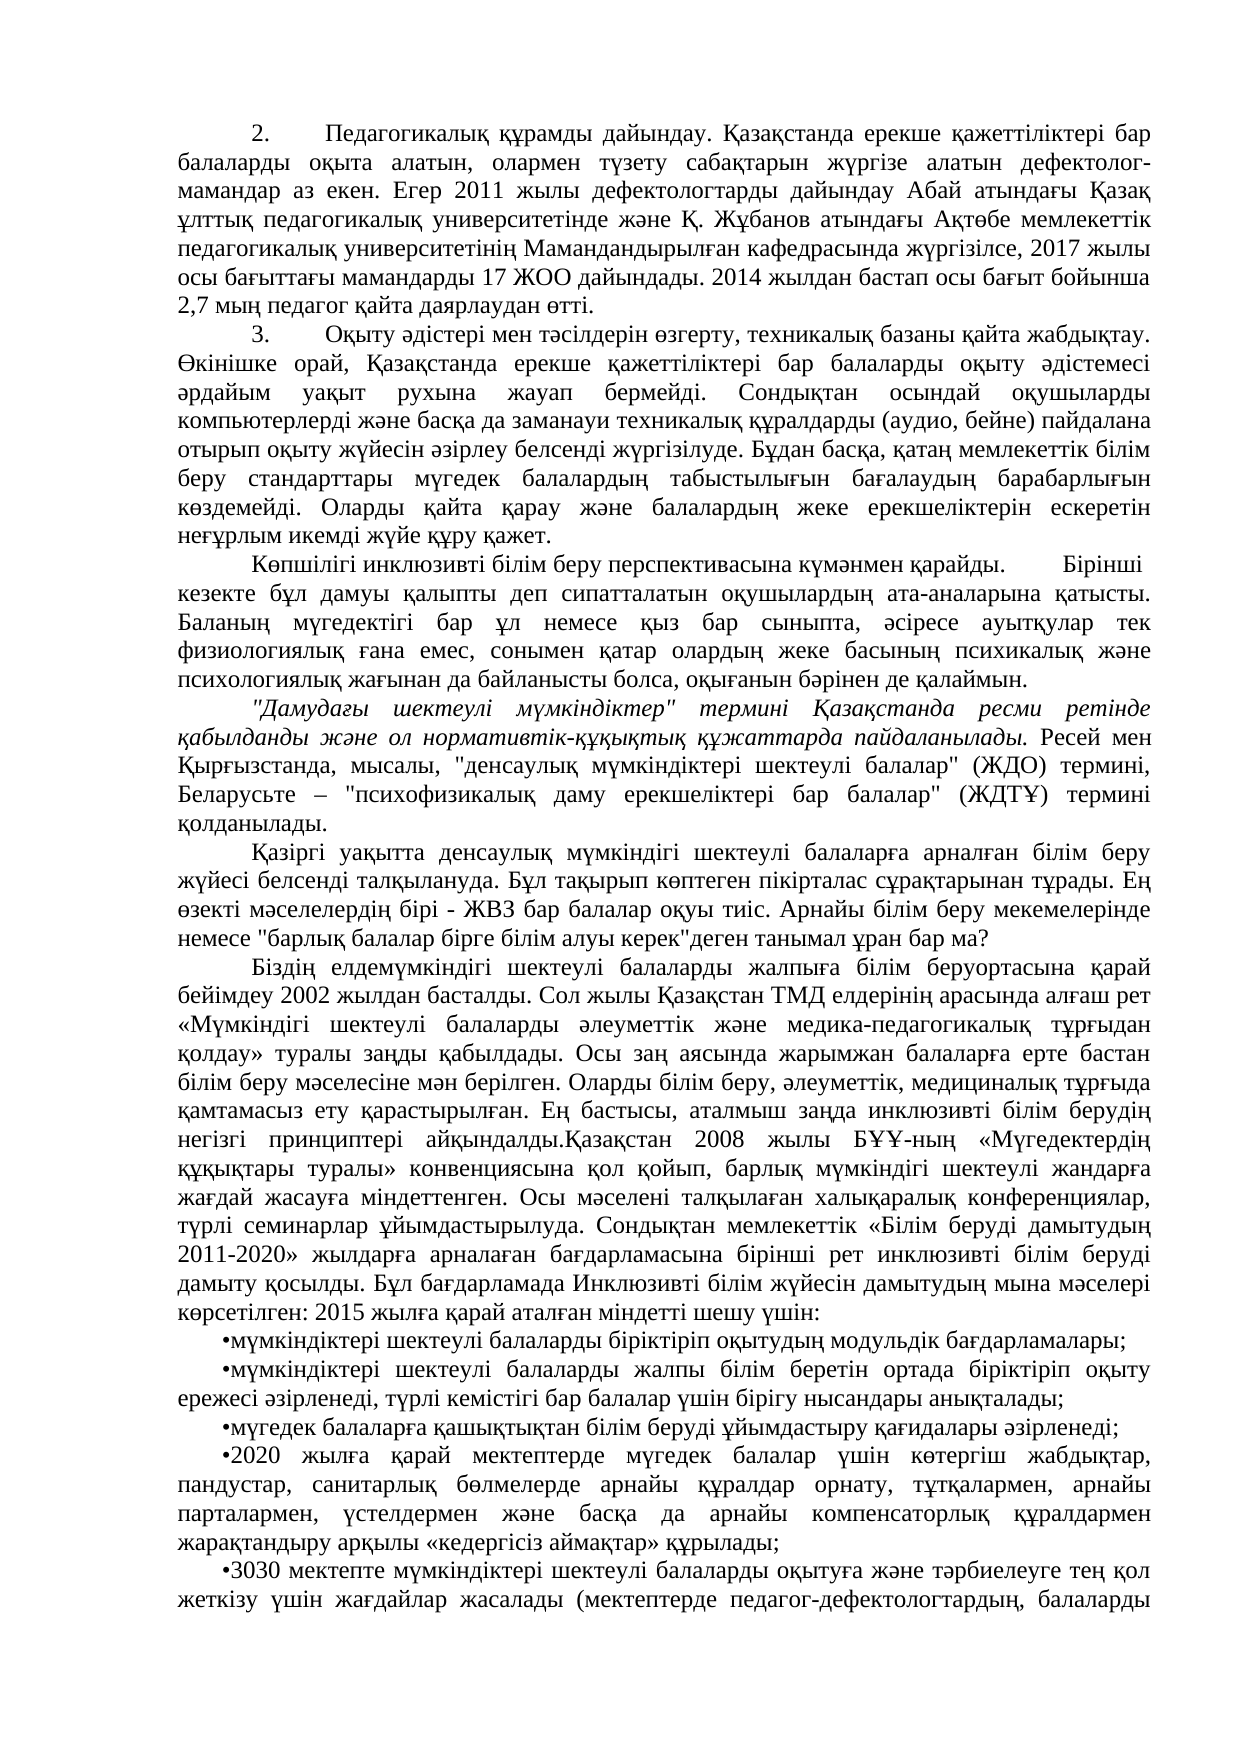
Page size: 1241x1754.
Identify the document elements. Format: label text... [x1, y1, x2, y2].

text "Дамудағы шектеулі мүмкіндіктер" термині Қазақстанда ресми ретінде қабылданды және ол нормативтік-құқықтық құжаттарда пайдаланылады. Ресей мен Қырғызстанда, мысалы, "денсаулық мүмкіндіктері шектеулі балалар" (ЖДО) термині, Беларусьте – "психофизикалық даму ерекшеліктері бар балалар" (ЖДТҰ) термині қолданылады. [177, 693, 1152, 837]
text 2. Педагогикалық құрамды дайындау. Қазақстанда ерекше қажеттіліктері бар балаларды оқыта алатын, олармен түзету сабақтарын жүргізе алатын дефектолог-мамандар аз екен. Егер 2011 жылы дефектологтарды дайындау Абай атындағы Қазақ ұлттық педагогикалық университетінде және Қ. Жұбанов атындағы Ақтөбе мемлекеттік педагогикалық университетінің Мамандандырылған кафедрасында жүргізілсе, 2017 жылы осы бағыттағы мамандарды 17 ЖОО дайындады. 2014 жылдан бастап осы бағыт бойынша 2,7 мың педагог қайта даярлаудан өтті. [177, 118, 1152, 319]
text Қазіргі уақытта денсаулық мүмкіндігі шектеулі балаларға арналған білім беру жүйесі белсенді талқылануда. Бұл тақырып көптеген пікірталас сұрақтарынан тұрады. Ең өзекті мәселелердің бірі - ЖВЗ бар балалар оқуы тиіс. Арнайы білім беру мекемелерінде немесе "барлық балалар бірге білім алуы керек"деген танымал ұран бар ма? [177, 837, 1152, 952]
text •мүмкіндіктері шектеулі балаларды жалпы білім беретін ортада біріктіріп оқыту ережесі әзірленеді, түрлі кемістігі бар балалар үшін бірігу нысандары анықталады; [177, 1354, 1152, 1412]
text •мүмкіндіктері шектеулі балаларды біріктіріп оқытудың модульдік бағдарламалары; [177, 1326, 1152, 1354]
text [177, 1556, 1152, 1613]
text Көпшілігі инклюзивті білім беру перспективасына күмәнмен қарайды. Бірінші кезекте бұл дамуы қалыпты деп сипатталатын оқушылардың ата-аналарына қатысты. Баланың мүгедектігі бар ұл немесе қыз бар сыныпта, әсіресе ауытқулар тек физиологиялық ғана емес, сонымен қатар олардың жеке басының психикалық және психологиялық жағынан да байланысты болса, оқығанын бәрінен де қалаймын. [177, 549, 1152, 693]
text •мүгедек балаларға қашықтықтан білім беруді ұйымдастыру қағидалары әзірленеді; [177, 1412, 1152, 1441]
text •2020 жылға қарай мектептерде мүгедек балалар үшін көтергіш жабдықтар, пандустар, санитарлық бөлмелерде арнайы құралдар орнату, тұтқалармен, арнайы парталармен, үстелдермен және басқа да арнайы компенсаторлық құралдармен жарақтандыру арқылы «кедергісіз аймақтар» құрылады; [177, 1441, 1152, 1556]
text Біздің елдемүмкіндігі шектеулі балаларды жалпыға білім беруортасына қарай бейімдеу 2002 жылдан басталды. Сол жылы Қазақстан ТМД елдерінің арасында алғаш рет «Мүмкіндігі шектеулі балаларды әлеуметтік және медика-педагогикалық тұрғыдан қолдау» туралы заңды қабылдады. Осы заң аясында жарымжан балаларға ерте бастан білім беру мәселесіне мән берілген. Оларды білім беру, әлеуметтік, медициналық тұрғыда қамтамасыз ету қарастырылған. Ең бастысы, аталмыш заңда инклюзивті білім берудің негізгі принциптері айқындалды.Қазақстан 2008 жылы БҰҰ-ның «Мүгедектердiң құқықтары туралы» конвенциясына қол қойып, барлық мүмкіндігі шектеулі жандарға жағдай жасауға міндеттенген. Осы мәселені талқылаған халықаралық конференциялар, түрлі семинарлар ұйымдастырылуда. Сондықтан мемлекеттік «Білім беруді дамытудың 2011-2020» жылдарға арналаған бағдарламасына бірінші рет инклюзивті білім беруді дамыту қосылды. Бұл бағдарламада Инклюзивті білім жүйесін дамытудың мына мәселері көрсетілген: 2015 жылға қарай аталған міндетті шешу үшін: [177, 952, 1152, 1326]
text 3. Оқыту әдістері мен тәсілдерін өзгерту, техникалық базаны қайта жабдықтау. Өкінішке орай, Қазақстанда ерекше қажеттіліктері бар балаларды оқыту әдістемесі әрдайым уақыт рухына жауап бермейді. Сондықтан осындай оқушыларды компьютерлерді және басқа да заманауи техникалық құралдарды (аудио, бейне) пайдалана отырып оқыту жүйесін әзірлеу белсенді жүргізілуде. Бұдан басқа, қатаң мемлекеттік білім беру стандарттары мүгедек балалардың табыстылығын бағалаудың барабарлығын көздемейді. Оларды қайта қарау және балалардың жеке ерекшеліктерін ескеретін неғұрлым икемді жүйе құру қажет. [177, 319, 1152, 549]
